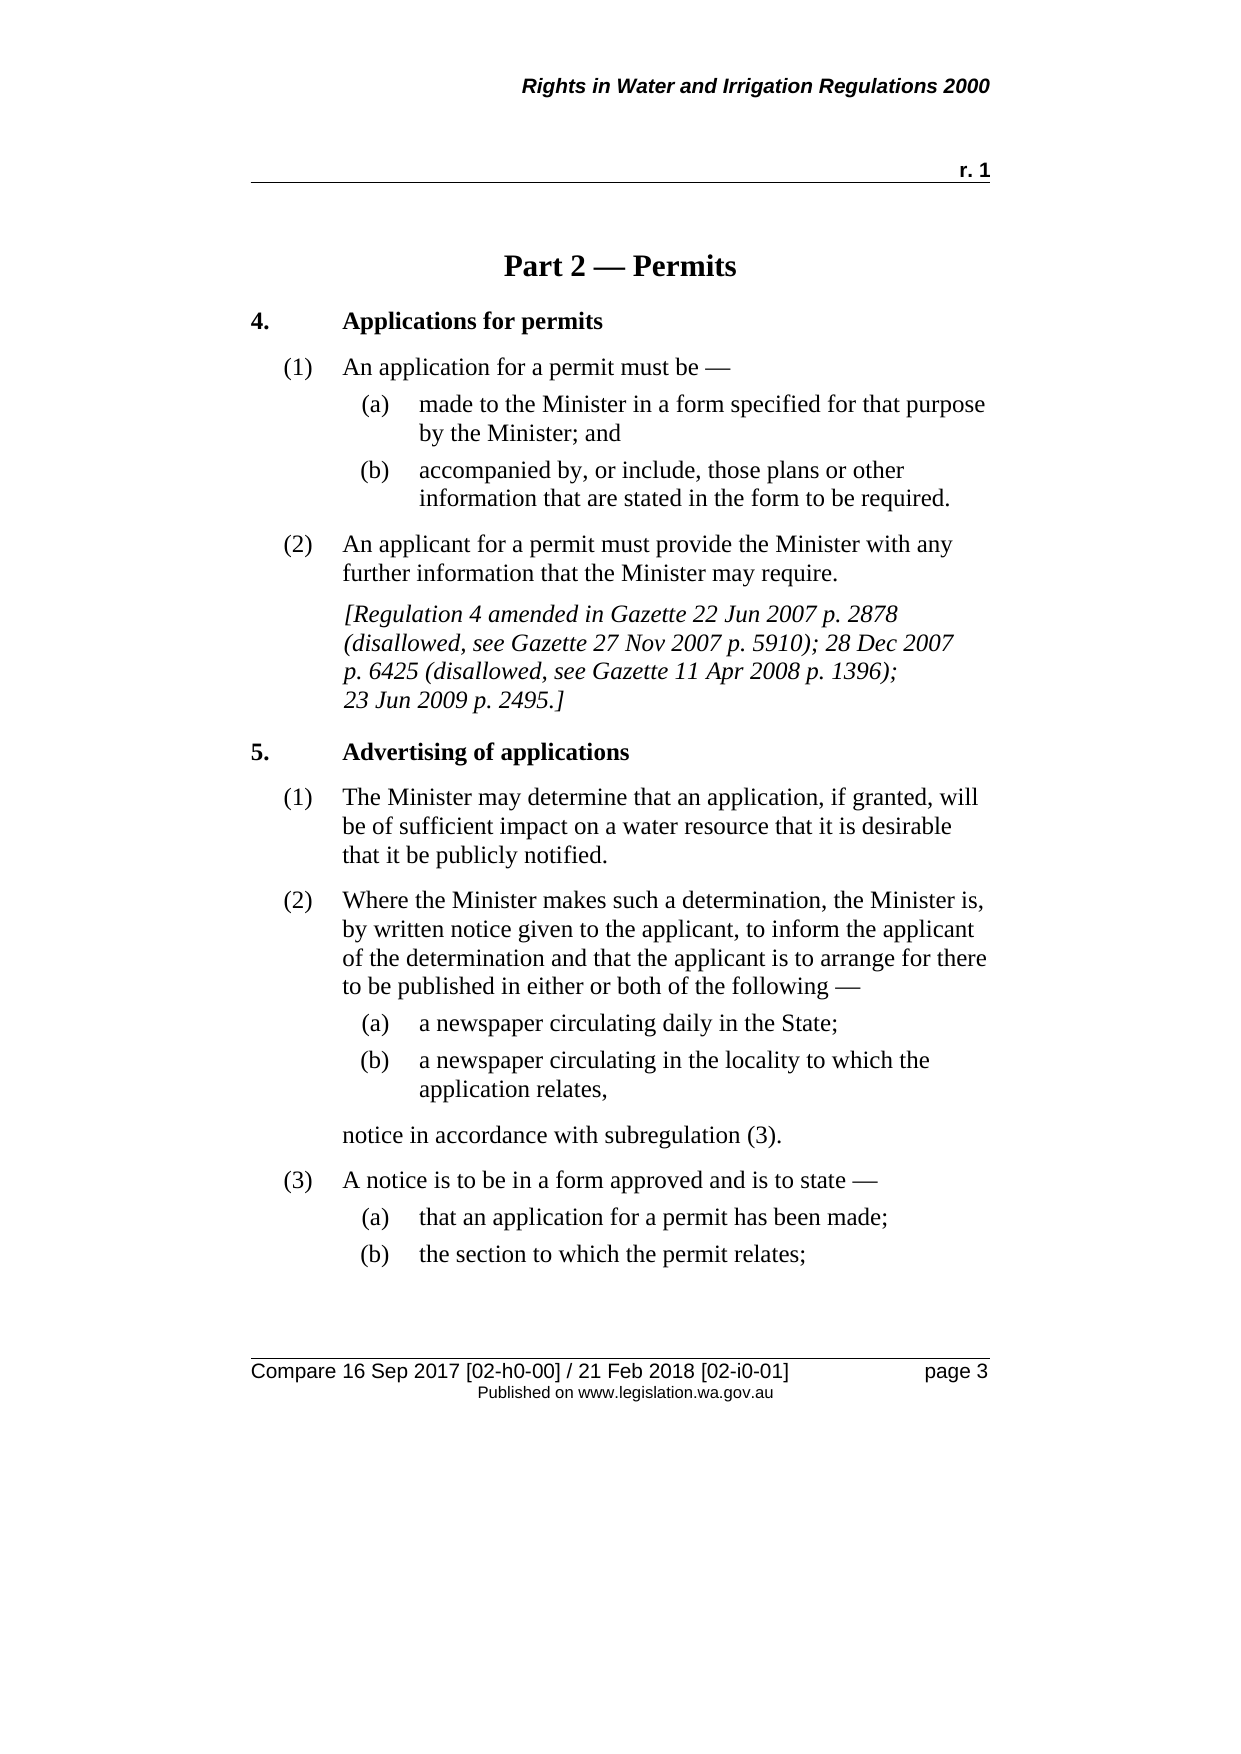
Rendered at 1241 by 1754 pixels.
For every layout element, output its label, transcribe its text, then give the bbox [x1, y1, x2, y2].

subtitle 4. Applications for permits [251, 306, 990, 335]
text notice in accordance with subregulation (3). [251, 1120, 990, 1148]
text (3) A notice is to be in a form approved and is to state — [251, 1165, 990, 1194]
text (2) Where the Minister makes such a determination, the Minister is, by written notice given to the applicant, to inform the applicant of the determination and that the applicant is to arrange for there to be published in either or both of the following — [251, 885, 990, 1000]
subtitle 5. Advertising of applications [251, 737, 990, 766]
text (b) accompanied by, or include, those plans or other information that are stated in the form to be required. [251, 455, 990, 512]
text (1) The Minister may determine that an application, if granted, will be of sufficient impact on a water resource that it is desirable that it be publicly notified. [251, 782, 990, 868]
text (a) made to the Minister in a form specified for that purpose by the Minister; and [251, 389, 990, 446]
text (1) An application for a permit must be — [251, 352, 990, 381]
text (b) the section to which the permit relates; [251, 1239, 990, 1268]
text (a) a newspaper circulating daily in the State; [251, 1008, 990, 1037]
text (b) a newspaper circulating in the locality to which the application relates, [251, 1046, 990, 1103]
text [Regulation 4 amended in Gazette 22 Jun 2007 p. 2878 (disallowed, see Gazette 27 Nov 2007 p. 5910); 28 Dec 2007 p. 6425 (disallowed, see Gazette 11 Apr 2008 p. 1396); 23 Jun 2009 p. 2495.] [251, 599, 990, 714]
text (a) that an application for a permit has been made; [251, 1202, 990, 1231]
subtitle Part 2 — Permits [251, 247, 990, 283]
text (2) An applicant for a permit must provide the Minister with any further information that the Minister may require. [251, 529, 990, 586]
